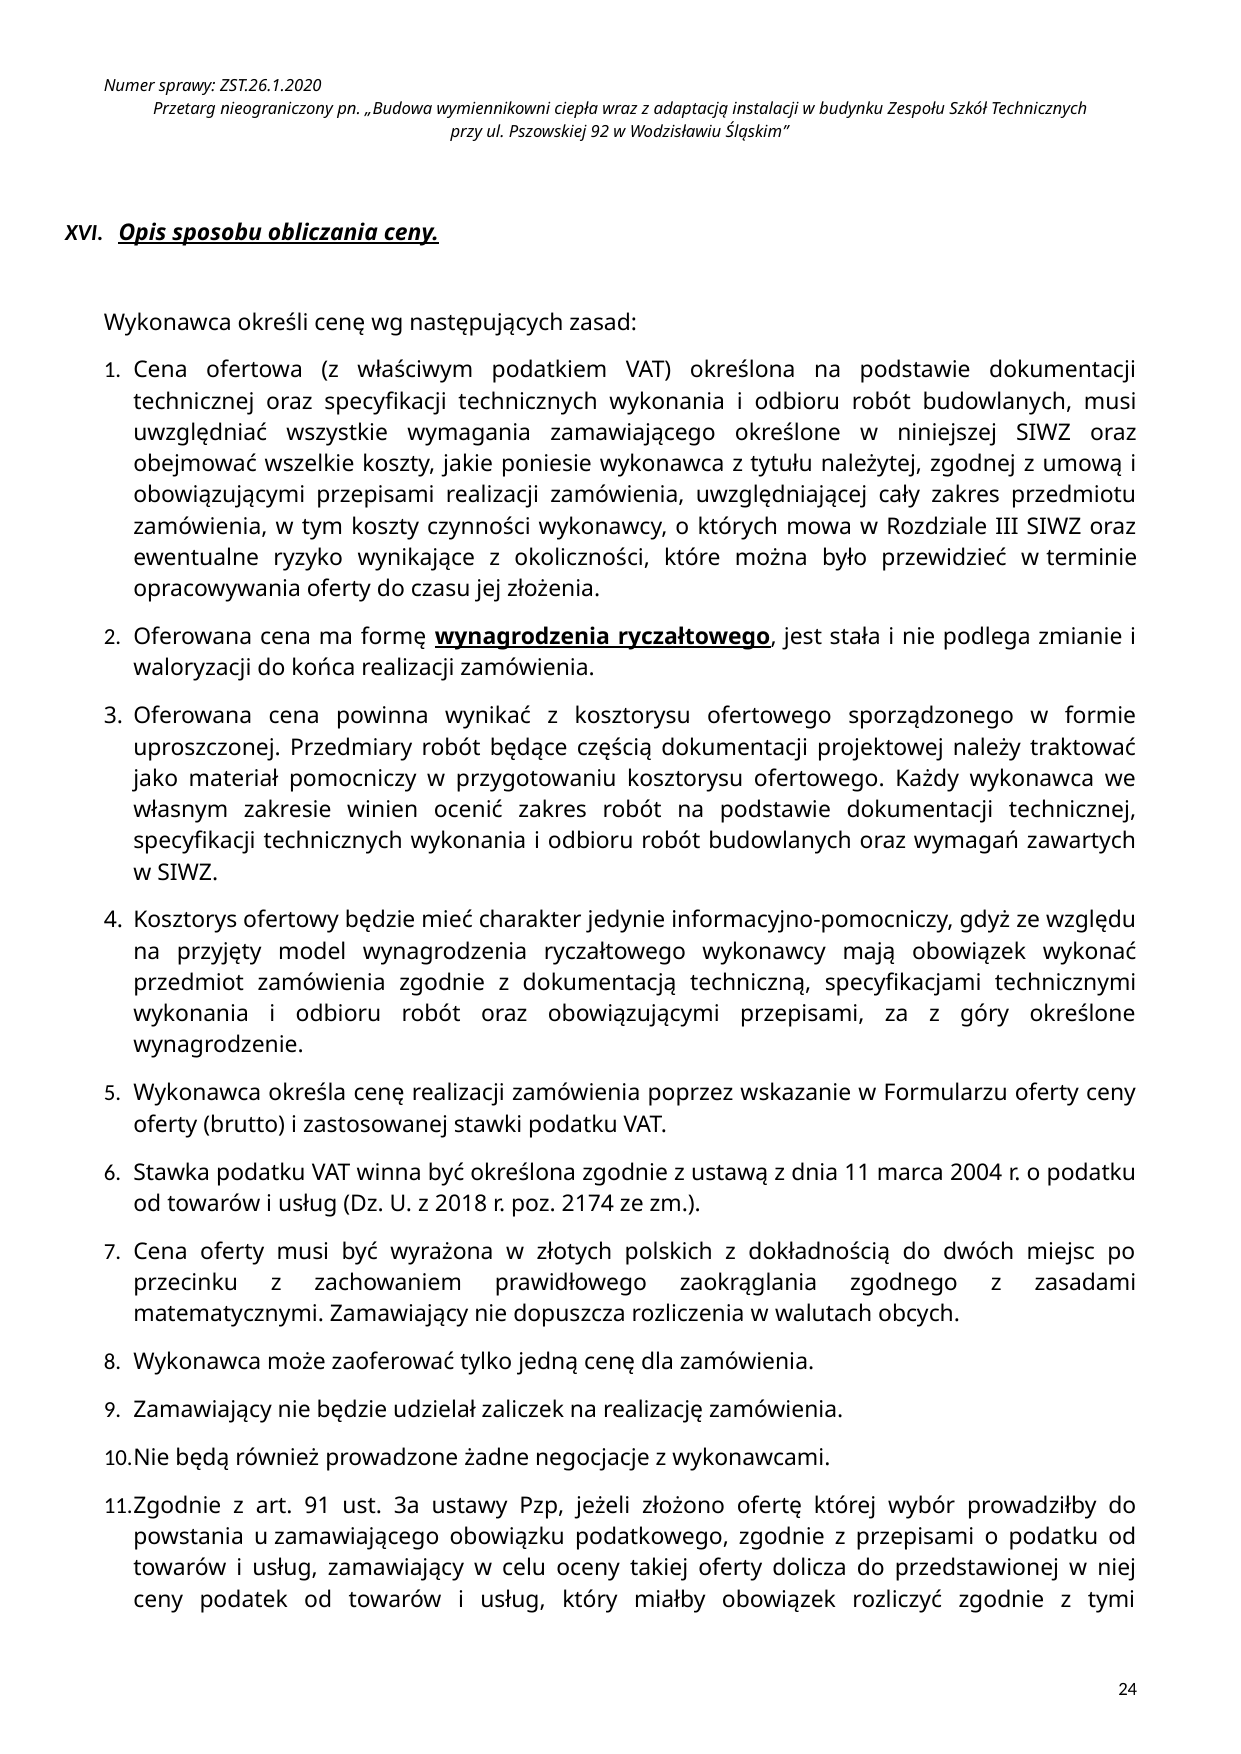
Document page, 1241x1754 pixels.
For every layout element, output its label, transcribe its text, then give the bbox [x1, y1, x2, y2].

list Wykonawca określa cenę realizacji zamówienia poprzez wskazanie w Formularzu oferty ceny oferty (brutto) i zastosowanej stawki podatku VAT. [103, 1076, 1137, 1139]
list Nie będą również prowadzone żadne negocjacje z wykonawcami. [103, 1441, 1137, 1472]
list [103, 1489, 1137, 1614]
list Wykonawca może zaoferować tylko jedną cenę dla zamówienia. [103, 1345, 1137, 1376]
list Cena ofertowa (z właściwym podatkiem VAT) określona na podstawie dokumentacji technicznej oraz specyfikacji technicznych wykonania i odbioru robót budowlanych, musi uwzględniać wszystkie wymagania zamawiającego określone w niniejszej SIWZ oraz obejmować wszelkie koszty, jakie poniesie wykonawca z tytułu należytej, zgodnej z umową i obowiązującymi przepisami realizacji zamówienia, uwzględniającej cały zakres przedmiotu zamówienia, w tym koszty czynności wykonawcy, o których mowa w Rozdziale III SIWZ oraz ewentualne ryzyko wynikające z okoliczności, które można było przewidzieć w terminie opracowywania oferty do czasu jej złożenia. [103, 353, 1137, 603]
list Kosztorys ofertowy będzie mieć charakter jedynie informacyjno-pomocniczy, gdyż ze względu na przyjęty model wynagrodzenia ryczałtowego wykonawcy mają obowiązek wykonać przedmiot zamówienia zgodnie z dokumentacją techniczną, specyfikacjami technicznymi wykonania i odbioru robót oraz obowiązującymi przepisami, za z góry określone wynagrodzenie. [103, 903, 1137, 1060]
text Wykonawca określi cenę wg następujących zasad: [103, 306, 1137, 337]
list Cena oferty musi być wyrażona w złotych polskich z dokładnością do dwóch miejsc po przecinku z zachowaniem prawidłowego zaokrąglania zgodnego z zasadami matematycznymi. Zamawiający nie dopuszcza rozliczenia w walutach obcych. [103, 1235, 1137, 1328]
list Oferowana cena powinna wynikać z kosztorysu ofertowego sporządzonego w formie uproszczonej. Przedmiary robót będące częścią dokumentacji projektowej należy traktować jako materiał pomocniczy w przygotowaniu kosztorysu ofertowego. Każdy wykonawca we własnym zakresie winien ocenić zakres robót na podstawie dokumentacji technicznej, specyfikacji technicznych wykonania i odbioru robót budowlanych oraz wymagań zawartych w SIWZ. [103, 699, 1137, 887]
list Oferowana cena ma formę wynagrodzenia ryczałtowego, jest stała i nie podlega zmianie i waloryzacji do końca realizacji zamówienia. [103, 620, 1137, 683]
list Opis sposobu obliczania ceny. [103, 215, 1137, 247]
list Stawka podatku VAT winna być określona zgodnie z ustawą z dnia 11 marca 2004 r. o podatku od towarów i usług (Dz. U. z 2018 r. poz. 2174 ze zm.). [103, 1156, 1137, 1218]
list Zamawiający nie będzie udzielał zaliczek na realizację zamówienia. [103, 1393, 1137, 1424]
